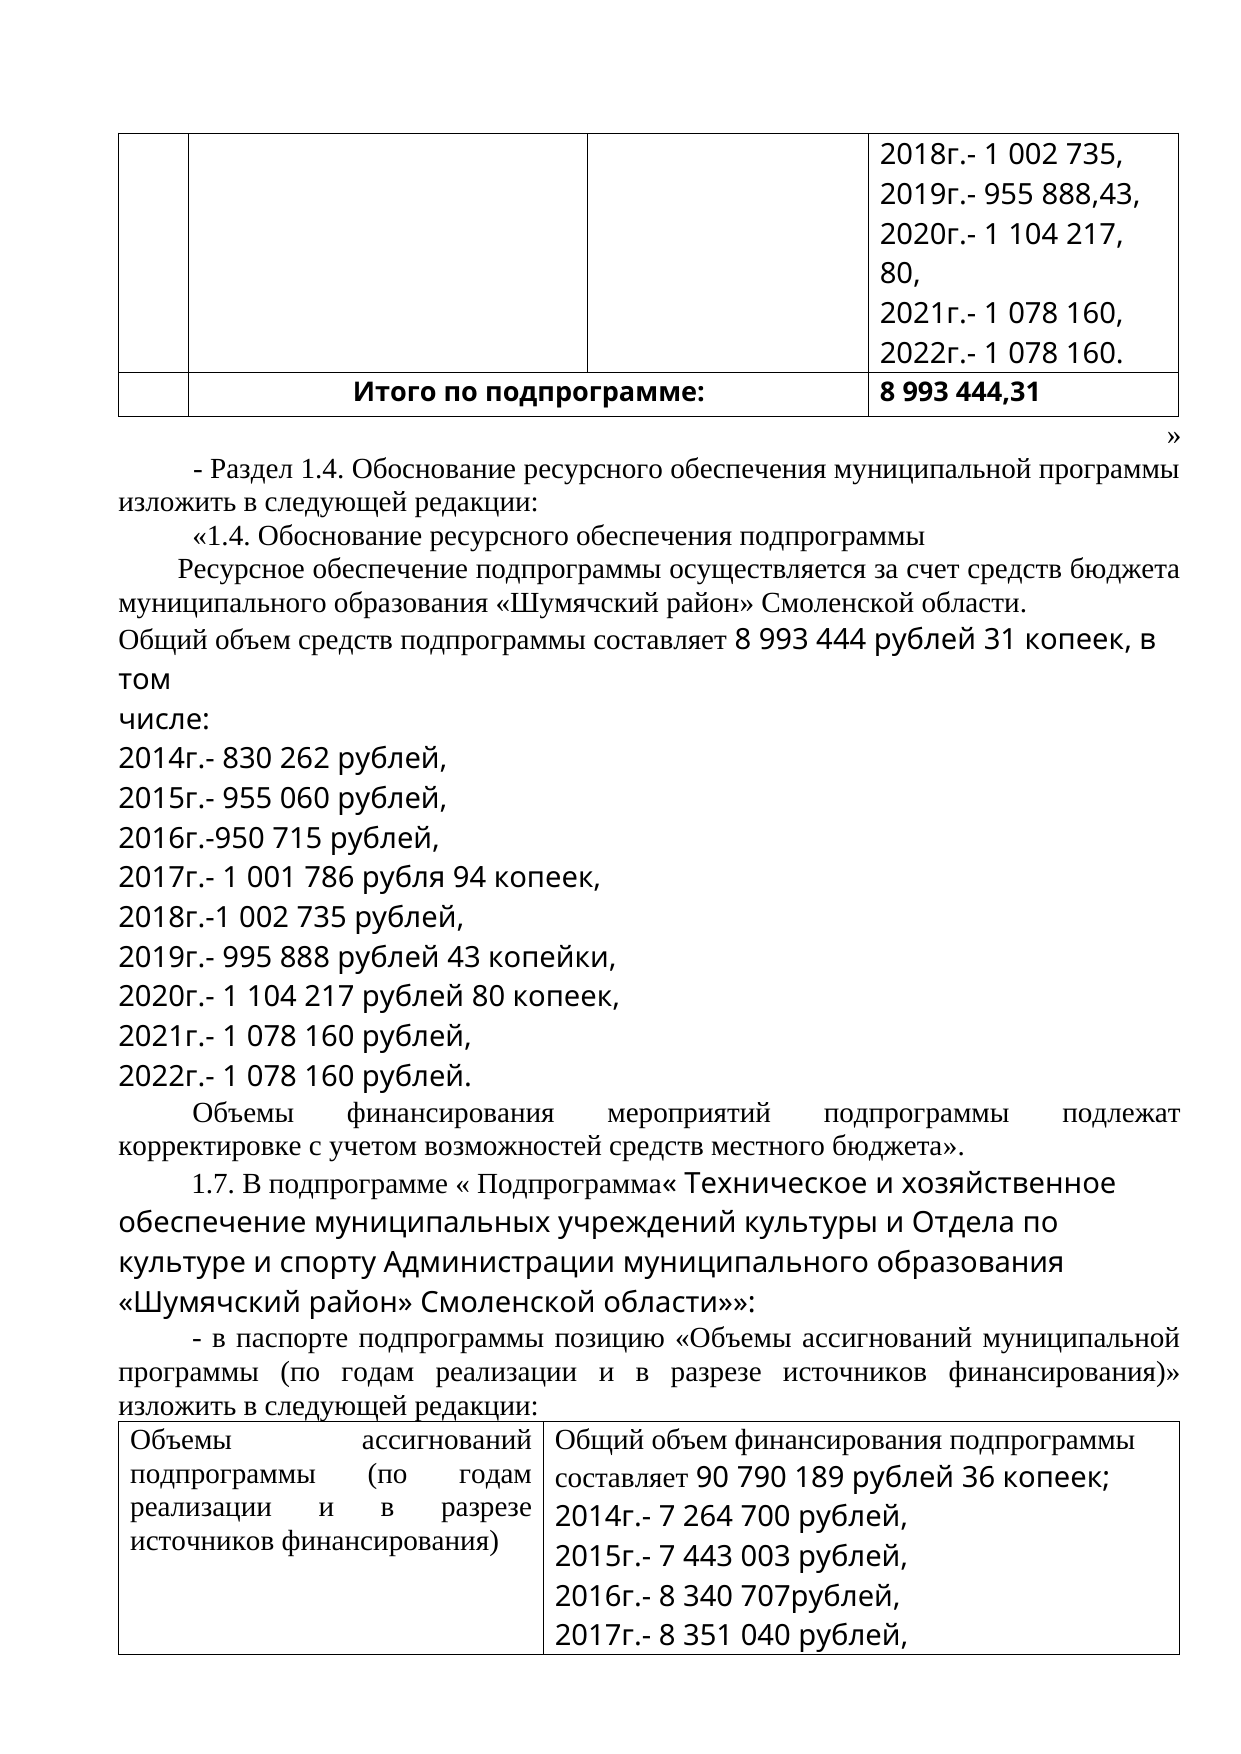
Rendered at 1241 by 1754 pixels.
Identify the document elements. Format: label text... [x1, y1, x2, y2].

text Объемы финансирования мероприятий подпрограммы подлежат корректировке с учетом возможностей средств местного бюджета». [118, 1095, 1181, 1162]
text 2020г.- 1 104 217 рублей 80 копеек, [118, 976, 1181, 1015]
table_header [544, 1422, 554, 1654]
text числе: [118, 698, 1181, 738]
text 2014г.- 830 262 рублей, [118, 738, 1181, 777]
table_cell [189, 134, 587, 372]
text 2022г.- 1 078 160 рублей. [118, 1055, 1181, 1095]
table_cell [588, 134, 868, 372]
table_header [119, 1422, 543, 1654]
text 1.7. В подпрограмме « Подпрограмма« Техническое и хозяйственное обеспечение муниципальных учреждений культуры и Отдела по культуре и спорту Администрации муниципального образования «Шумячский район» Смоленской области»»: [118, 1162, 1181, 1321]
table_cell [119, 373, 188, 416]
text - Раздел 1.4. Обоснование ресурсного обеспечения муниципальной программы изложить в следующей редакции: [118, 451, 1181, 518]
text - в паспорте подпрограммы позицию «Объемы ассигнований муниципальной программы (по годам реализации и в разрезе источников финансирования)» изложить в следующей редакции: [118, 1321, 1181, 1421]
table_cell Итого по подпрограмме: [189, 373, 868, 416]
text 2015г.- 955 060 рублей, [118, 777, 1181, 817]
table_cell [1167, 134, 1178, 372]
table_cell [119, 134, 188, 372]
text Общий объем средств подпрограммы составляет 8 993 444 рублей 31 копеек, в том [118, 618, 1181, 698]
text » [118, 417, 1181, 451]
text 2021г.- 1 078 160 рублей, [118, 1015, 1181, 1055]
text 2017г.- 1 001 786 рубля 94 копеек, [118, 857, 1181, 896]
text 2016г.-950 715 рублей, [118, 817, 1181, 857]
text 2018г.-1 002 735 рублей, [118, 896, 1181, 936]
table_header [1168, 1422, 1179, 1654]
table_cell 8 993 444,31 [869, 373, 1178, 416]
text 2019г.- 995 888 рублей 43 копейки, [118, 936, 1181, 976]
text Ресурсное обеспечение подпрограммы осуществляется за счет средств бюджета муниципального образования «Шумячский район» Смоленской области. [118, 551, 1181, 618]
text «1.4. Обоснование ресурсного обеспечения подпрограммы [118, 518, 1181, 551]
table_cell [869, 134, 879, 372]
